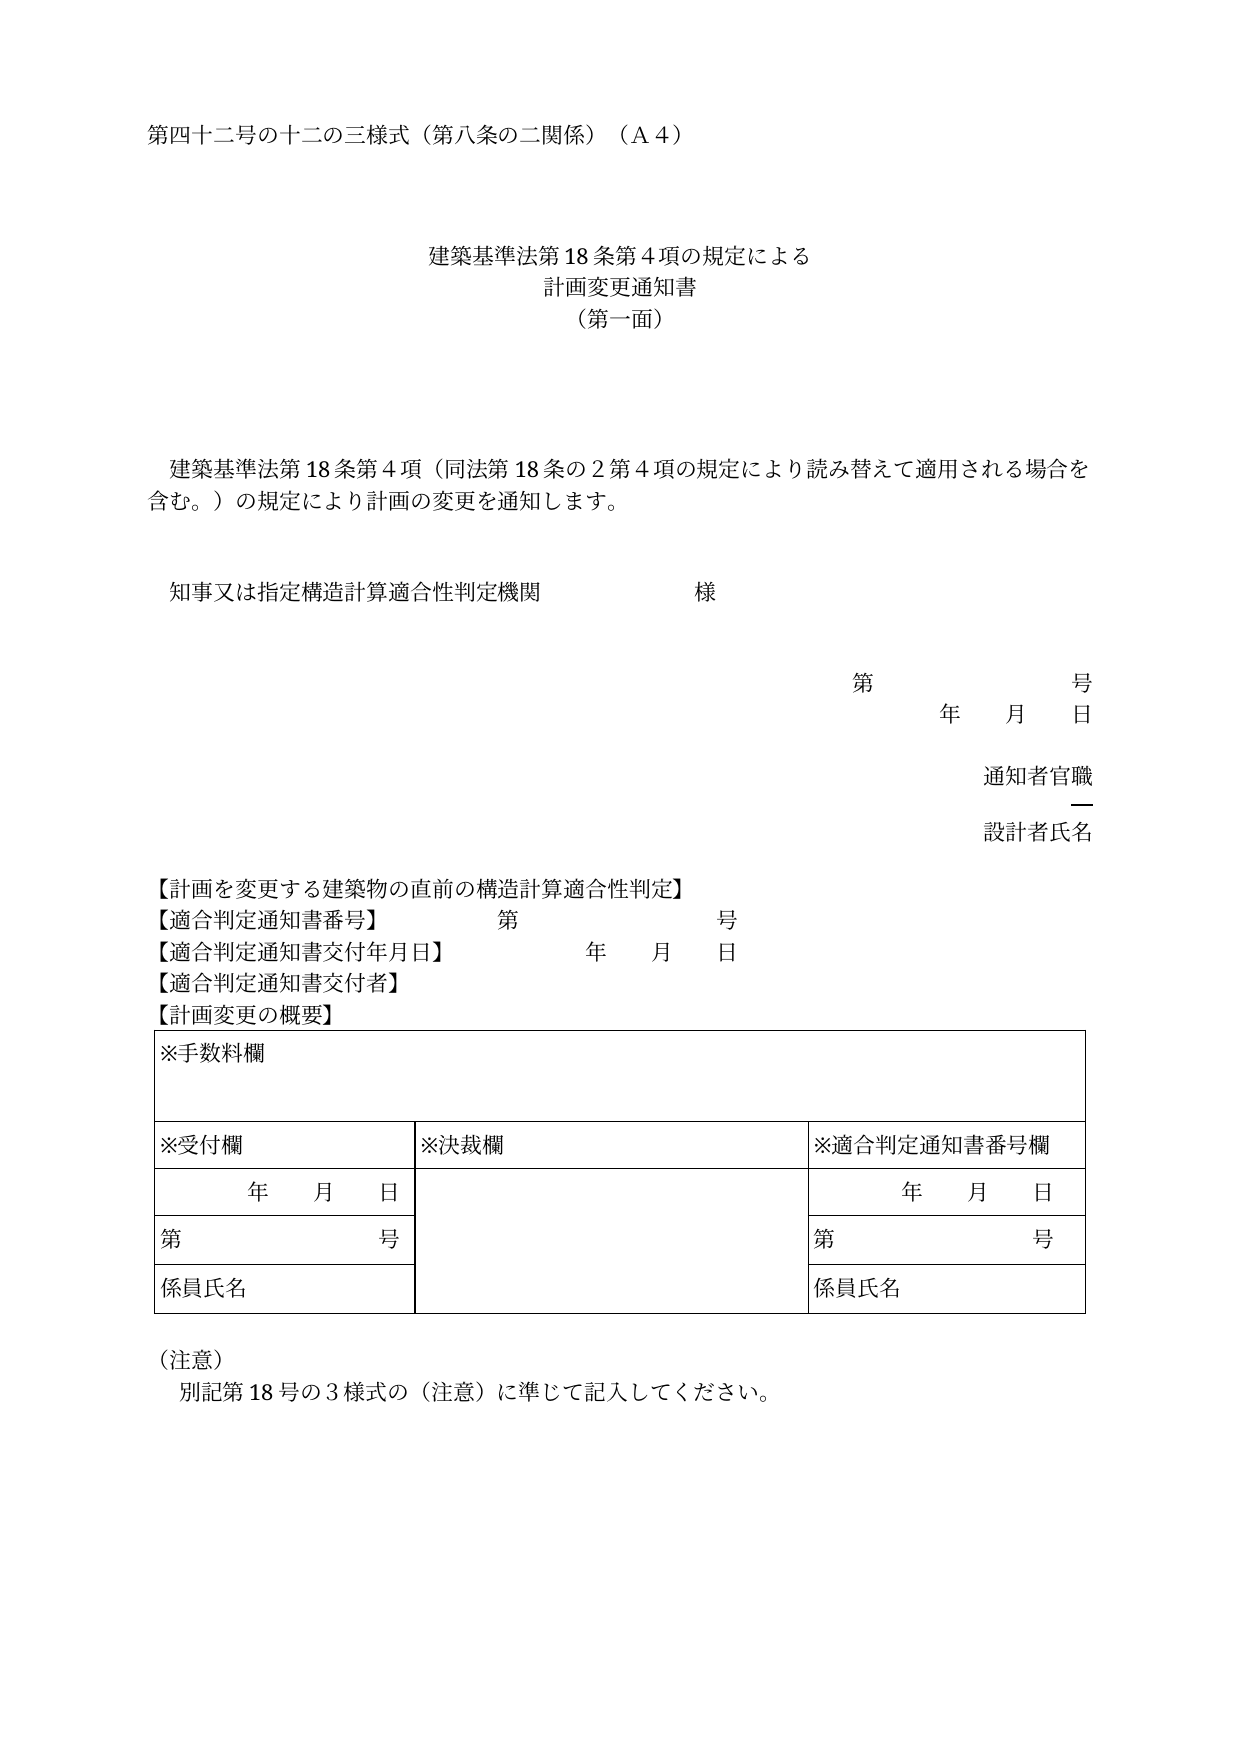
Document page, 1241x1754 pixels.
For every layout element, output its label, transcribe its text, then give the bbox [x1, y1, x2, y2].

text 【計画変更の概要】 [148, 998, 1092, 1029]
text 第 号 [148, 666, 1092, 698]
text 【適合判定通知書交付年月日】 年 月 日 [148, 935, 1092, 967]
text 【適合判定通知書番号】 第 号 [148, 904, 1092, 935]
table_cell 年 月 日 [155, 1169, 414, 1215]
text 計画変更通知書 [148, 271, 1092, 302]
text （第一面） [148, 302, 1092, 333]
table_cell 第 号 [155, 1216, 414, 1264]
text （注意） [148, 1343, 1092, 1375]
table_cell ※決裁欄 [416, 1122, 808, 1168]
text 【適合判定通知書交付者】 [148, 967, 1092, 998]
table_cell 年 月 日 [809, 1169, 1085, 1215]
table_cell 第 号 [809, 1216, 1085, 1264]
text 建築基準法第18条第４項（同法第18条の２第４項の規定により読み替えて適用される場合を含む。）の規定により計画の変更を通知します。 [148, 453, 1092, 516]
text 第四十二号の十二の三様式（第八条の二関係）（Ａ４） [148, 118, 1092, 149]
table_cell 係員氏名 [809, 1265, 1085, 1313]
table_cell ※適合判定通知書番号欄 [809, 1122, 1085, 1168]
text 知事又は指定構造計算適合性判定機関 様 [148, 575, 1092, 607]
text 建築基準法第18条第４項の規定による [148, 239, 1092, 271]
table_cell 係員氏名 [155, 1265, 414, 1313]
table_cell ※受付欄 [155, 1122, 414, 1168]
table_header ※手数料欄 [155, 1031, 1085, 1121]
text 年 月 日 [148, 698, 1092, 729]
text 設計者氏名 [148, 790, 1092, 847]
table_cell [416, 1169, 808, 1313]
text 通知者官職 [148, 759, 1092, 790]
text 別記第18号の３様式の（注意）に準じて記入してください。 [148, 1375, 1092, 1406]
text 【計画を変更する建築物の直前の構造計算適合性判定】 [148, 872, 1092, 904]
